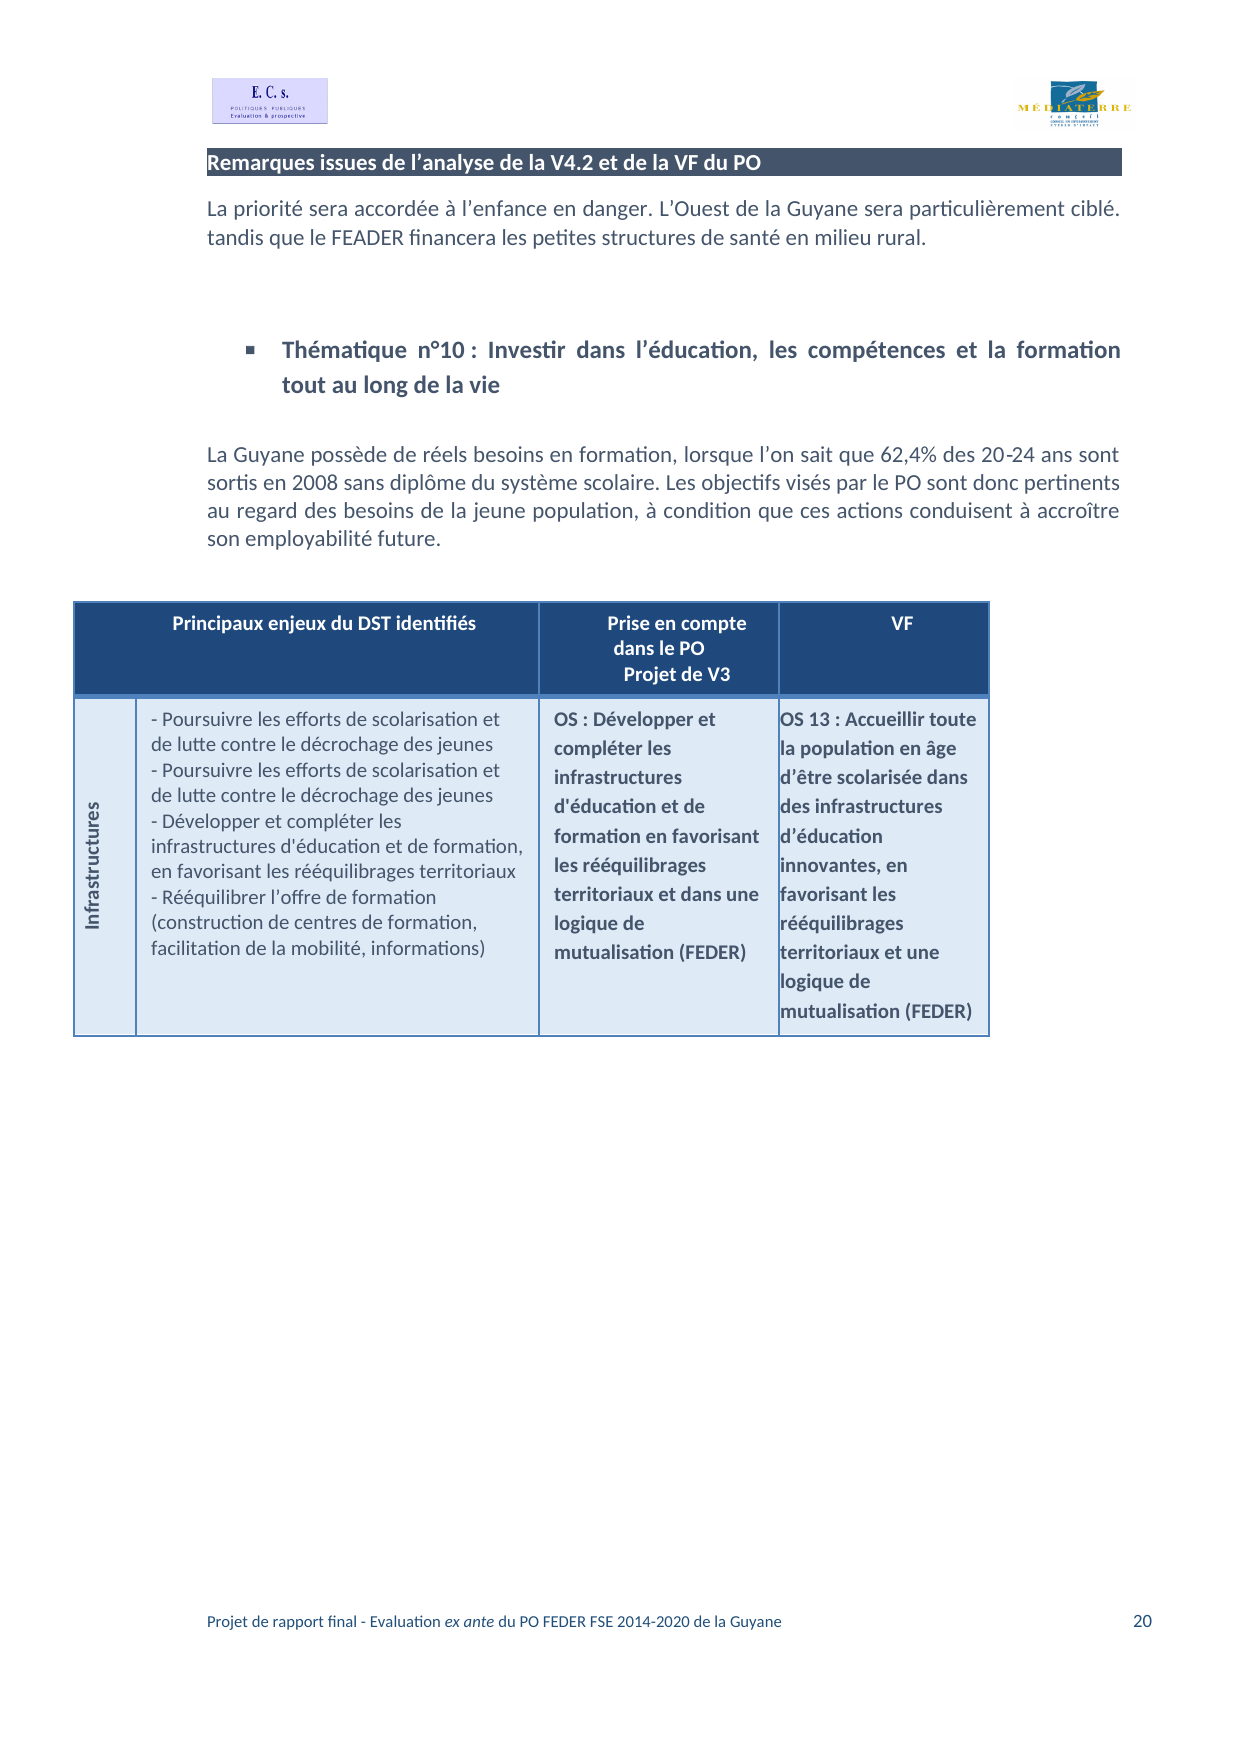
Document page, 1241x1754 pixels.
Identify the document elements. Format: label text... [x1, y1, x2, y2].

table_header Prise en compte dans le PO Projet de V3 [540, 603, 778, 694]
table_header VF [780, 603, 988, 694]
text La priorité sera accordée à l’enfance en danger. L’Ouest de la Guyane sera particulièrement ciblé. tandis que le FEADER financera les petites structures de santé en milieu rural. [207, 194, 1122, 251]
picture [1014, 77, 1136, 131]
text Remarques issues de l’analyse de la V4.2 et de la VF du PO [207, 148, 1122, 176]
list Thématique n°10 : Investir dans l’éducation, les compétences et la formation tout au long de la vie [244, 335, 1122, 400]
table_header Principaux enjeux du DST identifiés [75, 603, 538, 694]
table_cell OS : Développer et compléter les infrastructures d'éducation et de formation en favorisant les rééquilibrages territoriaux et dans une logique de mutualisation (FEDER) [540, 699, 778, 1034]
table_cell - Poursuivre les efforts de scolarisation et de lutte contre le décrochage des jeunes - Poursuivre les efforts de scolarisation et de lutte contre le décrochage des jeunes - Développer et compléter les infrastructures d'éducation et de formation, en favorisant les rééquilibrages territoriaux - Rééquilibrer l’offre de formation (construction de centres de formation, facilitation de la mobilité, informations) [137, 699, 538, 1034]
text La Guyane possède de réels besoins en formation, lorsque l’on sait que 62,4% des 20‐24 ans sont sortis en 2008 sans diplôme du système scolaire. Les objectifs visés par le PO sont donc pertinents au regard des besoins de la jeune population, à condition que ces actions conduisent à accroître son employabilité future. [207, 440, 1122, 552]
table_cell Infrastructures [75, 699, 135, 1034]
table_cell OS 13 : Accueillir toute la population en âge d’être scolarisée dans des infrastructures d’éducation innovantes, en favorisant les rééquilibrages territoriaux et une logique de mutualisation (FEDER) [780, 699, 988, 1034]
picture [212, 78, 328, 124]
